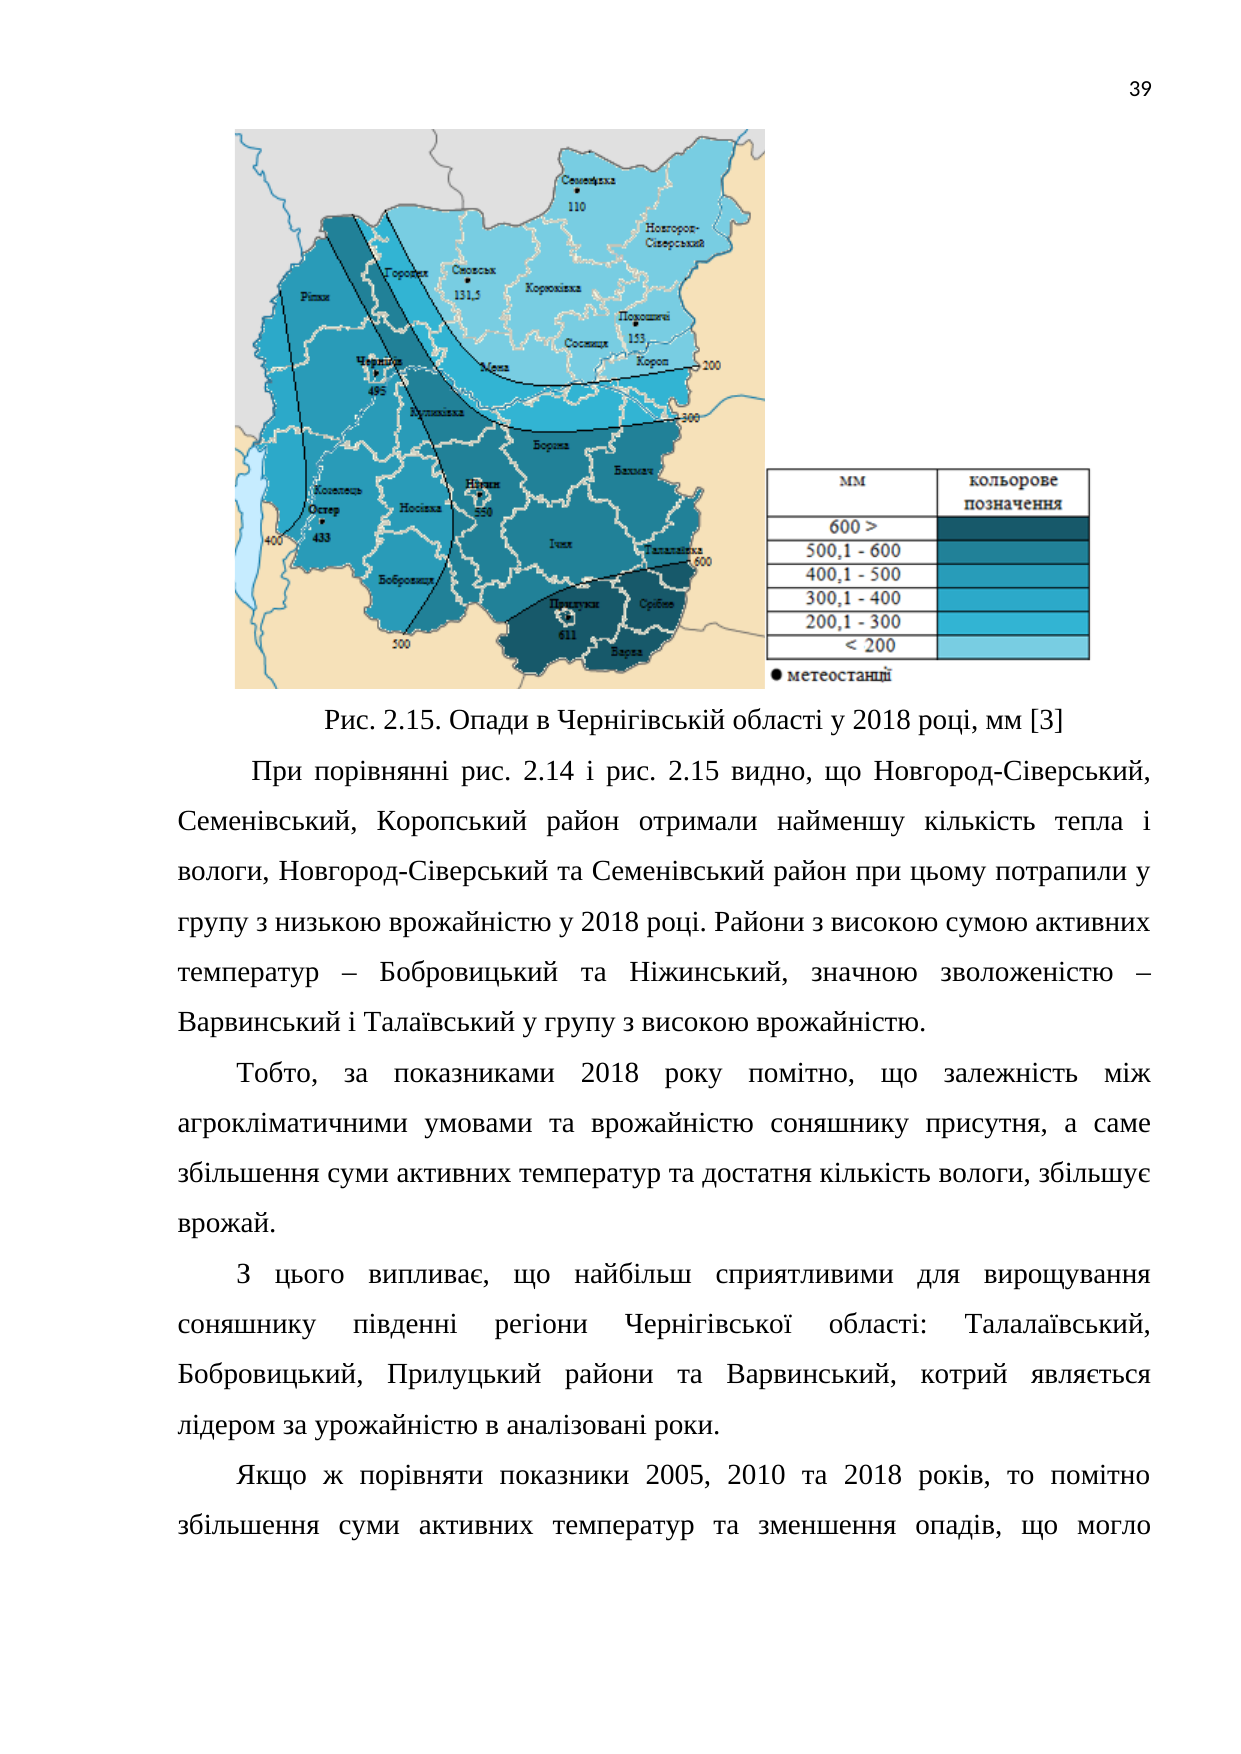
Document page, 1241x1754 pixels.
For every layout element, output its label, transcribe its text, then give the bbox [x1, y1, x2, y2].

text Рис. 2.15. Опади в Чернігівській області у 2018 році, мм [3] [177, 702, 1152, 736]
text Тобто, за показниками 2018 року помітно, що залежність між агрокліматичними умовами та врожайністю соняшнику присутня, а саме збільшення суми активних температур та достатня кількість вологи, збільшує врожай. [177, 1055, 1152, 1239]
picture [234, 129, 1094, 689]
text При порівнянні рис. 2.14 і рис. 2.15 видно, що Новгород-Сіверський, Семенівський, Коропський район отримали найменшу кількість тепла і вологи, Новгород-Сіверський та Семенівський район при цьому потрапили у групу з низькою врожайністю у 2018 році. Райони з високою сумою активних температур – Бобровицький та Ніжинський, значною зволоженістю – Варвинський і Талаївський у групу з високою врожайністю. [177, 753, 1152, 1038]
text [177, 1457, 1152, 1541]
text З цього випливає, що найбільш сприятливими для вирощування соняшнику південні регіони Чернігівської області: Талалаївський, Бобровицький, Прилуцький райони та Варвинський, котрий являється лідером за урожайністю в аналізовані роки. [177, 1256, 1152, 1440]
